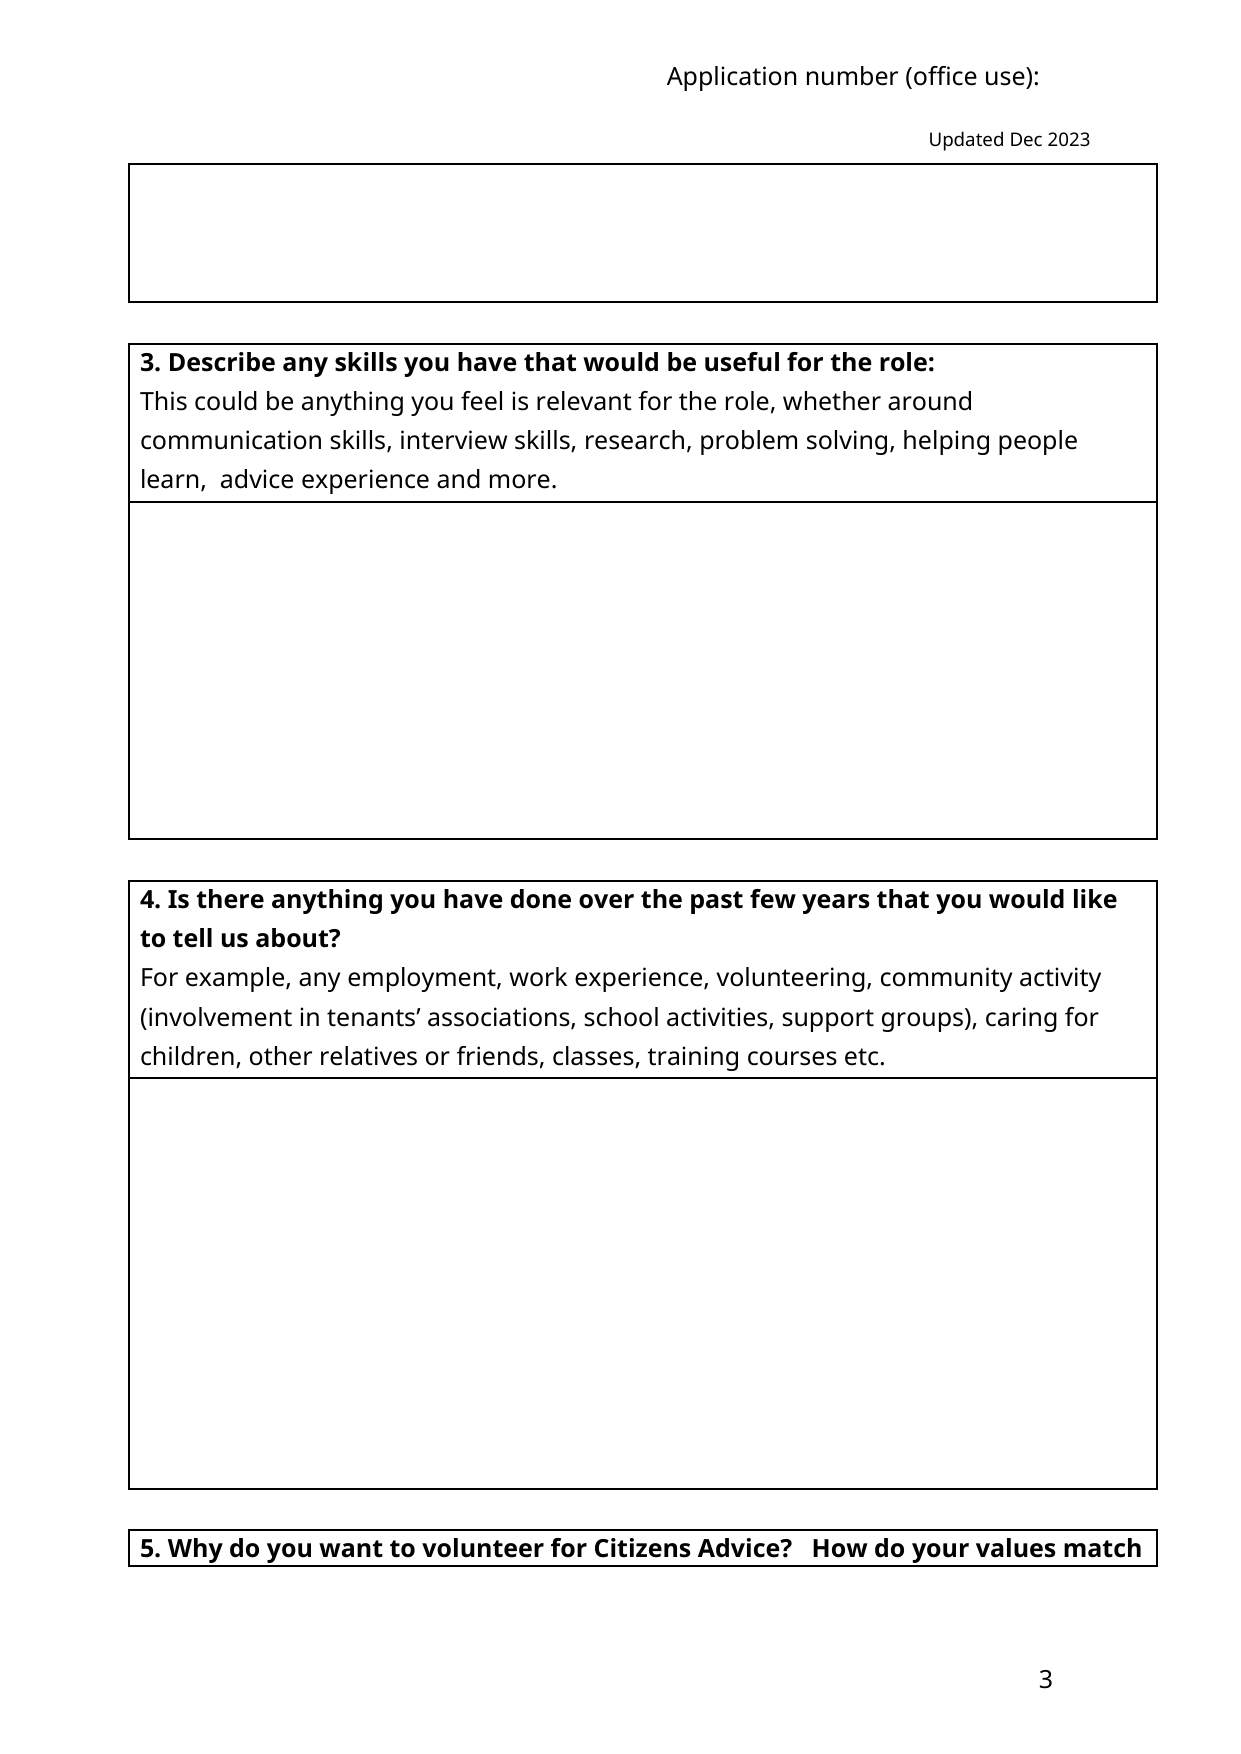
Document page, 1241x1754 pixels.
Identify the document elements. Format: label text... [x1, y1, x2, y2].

table_cell [130, 1079, 1156, 1488]
table_cell [130, 165, 1156, 301]
table_header 4. Is there anything you have done over the past few years that you would like to tell us about? For example, any employment, work experience, volunteering, community activity (involvement in tenants’ associations, school activities, support groups), caring for children, other relatives or friends, classes, training courses etc. [130, 882, 1156, 1077]
table_header 3. Describe any skills you have that would be useful for the role: This could be anything you feel is relevant for the role, whether around communication skills, interview skills, research, problem solving, helping people learn, advice experience and more. [130, 345, 1156, 501]
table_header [130, 1531, 1156, 1565]
table_cell [130, 503, 1156, 838]
